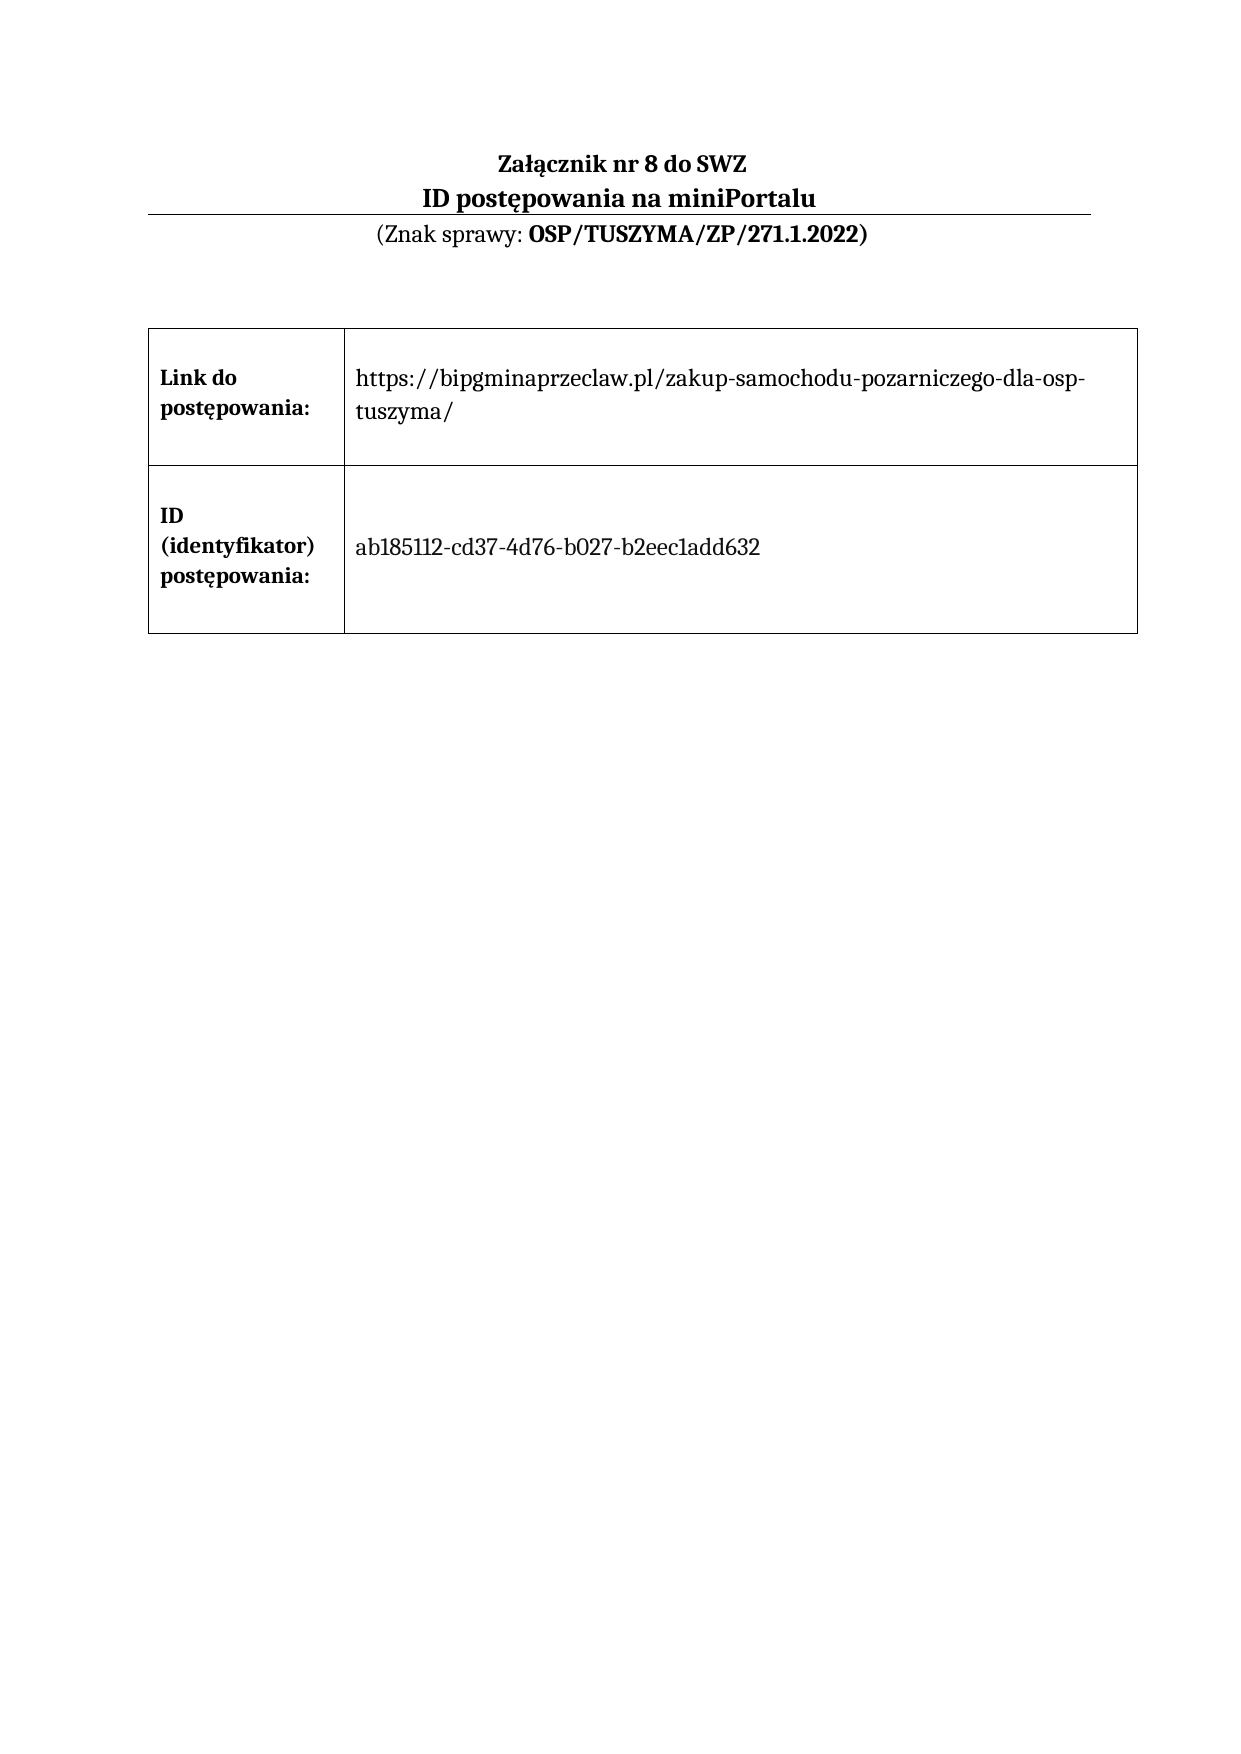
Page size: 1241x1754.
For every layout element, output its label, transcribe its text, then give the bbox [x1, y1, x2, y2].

text (Znak sprawy: OSP/TUSZYMA/ZP/271.1.2022) [147, 220, 1091, 248]
text Załącznik nr 8 do SWZ [147, 150, 1091, 179]
table_cell ID [149, 466, 344, 533]
table_cell [345, 466, 1137, 533]
text ID postępowania na miniPortalu [147, 183, 1091, 215]
table_header Link do postępowania: [149, 329, 344, 465]
table_cell (identyfikator) postępowania: [149, 533, 344, 633]
table_header https://bipgminaprzeclaw.pl/zakup-samochodu-pozarniczego-dla-osp-tuszyma/ [345, 329, 1137, 465]
table_cell ab185112-cd37-4d76-b027-b2eec1add632 [345, 533, 1137, 633]
